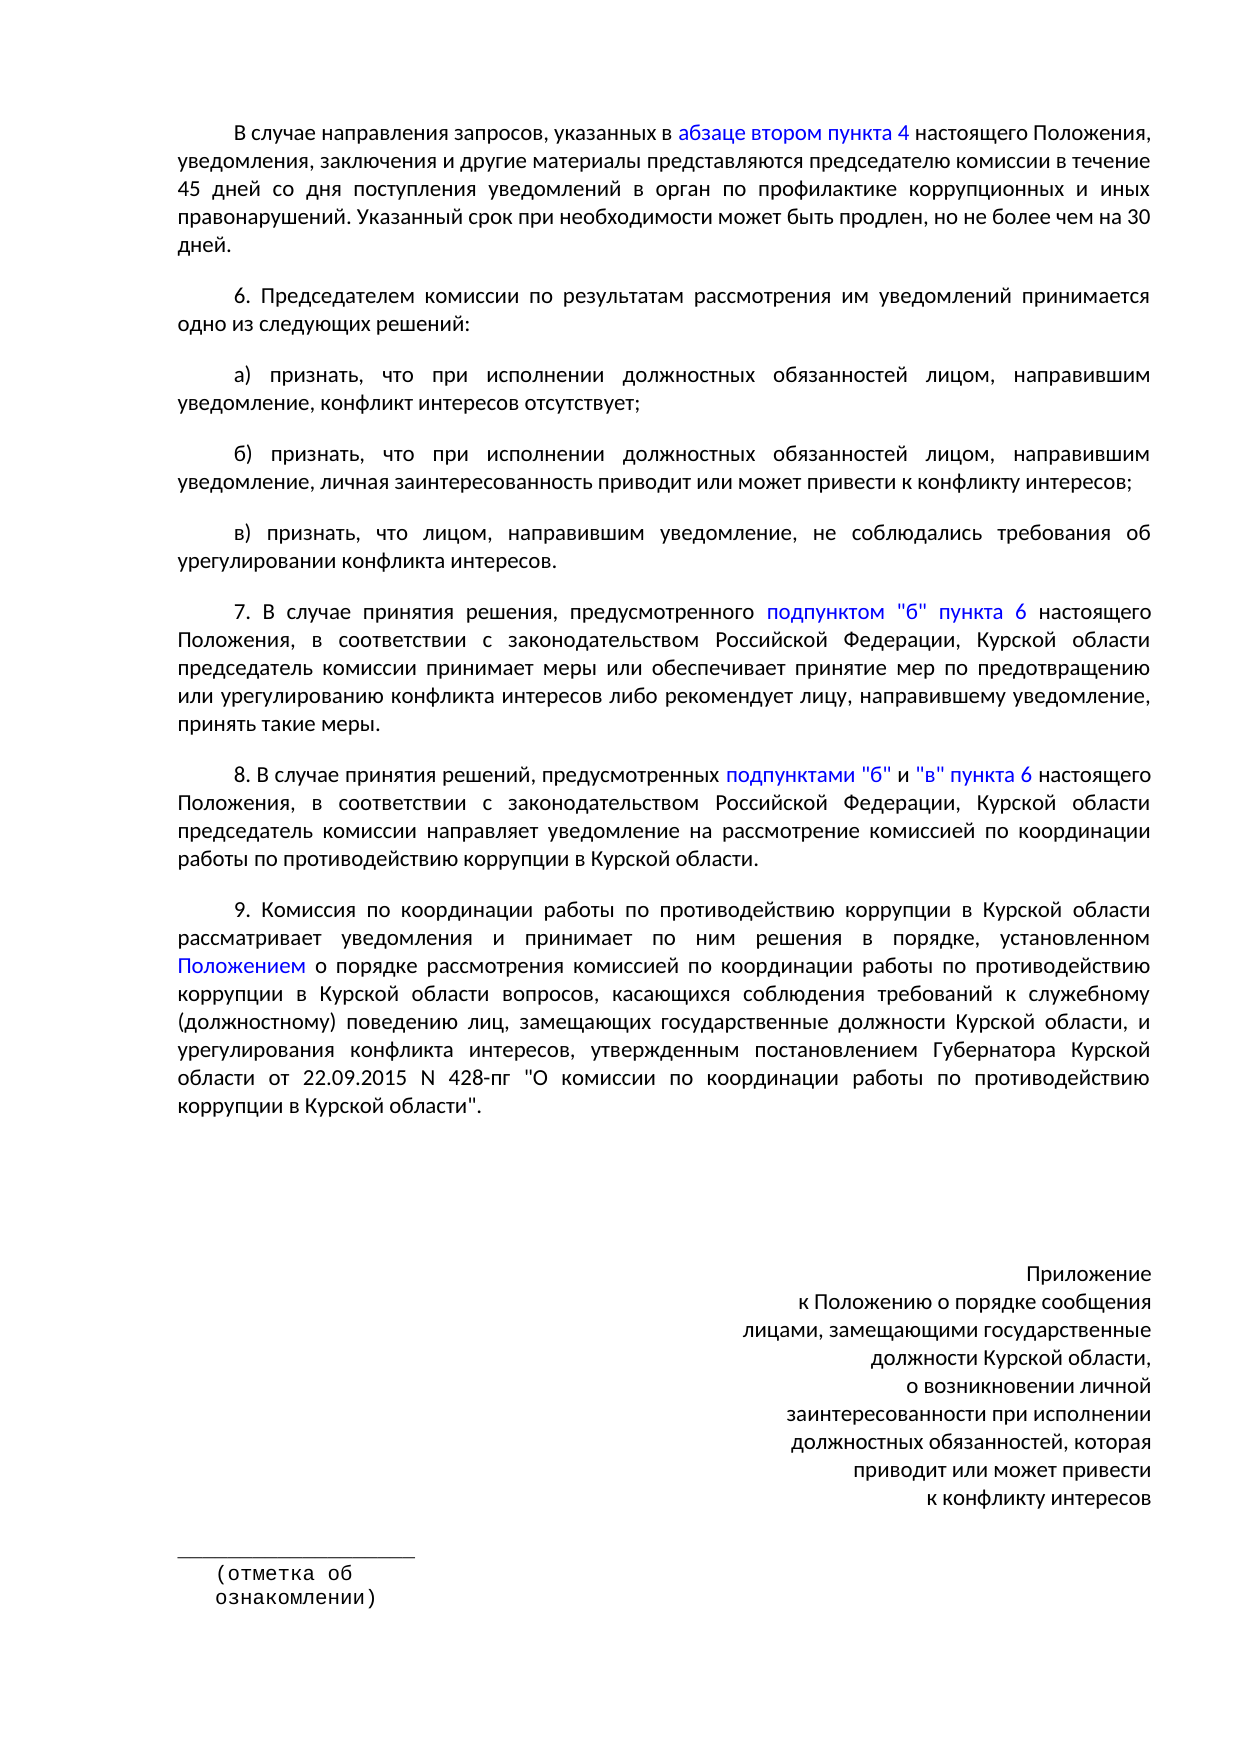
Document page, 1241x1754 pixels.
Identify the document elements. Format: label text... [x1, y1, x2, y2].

text должности Курской области, [177, 1343, 1152, 1371]
text приводит или может привести [177, 1455, 1152, 1483]
text к Положению о порядке сообщения [177, 1287, 1152, 1315]
text должностных обязанностей, которая [177, 1427, 1152, 1455]
text В случае направления запросов, указанных в абзаце втором пункта 4 настоящего Положения, уведомления, заключения и другие материалы представляются председателю комиссии в течение 45 дней со дня поступления уведомлений в орган по профилактике коррупционных и иных правонарушений. Указанный срок при необходимости может быть продлен, но не более чем на 30 дней. [177, 118, 1152, 258]
text б) признать, что при исполнении должностных обязанностей лицом, направившим уведомление, личная заинтересованность приводит или может привести к конфликту интересов; [177, 439, 1152, 495]
text 9. Комиссия по координации работы по противодействию коррупции в Курской области рассматривает уведомления и принимает по ним решения в порядке, установленном Положением о порядке рассмотрения комиссией по координации работы по противодействию коррупции в Курской области вопросов, касающихся соблюдения требований к служебному (должностному) поведению лиц, замещающих государственные должности Курской области, и урегулирования конфликта интересов, утвержденным постановлением Губернатора Курской области от 22.09.2015 N 428-пг "О комиссии по координации работы по противодействию коррупции в Курской области". [177, 895, 1152, 1119]
text ___________________ [177, 1539, 1152, 1563]
text ознакомлении) [177, 1587, 1152, 1610]
text 8. В случае принятия решений, предусмотренных подпунктами "б" и "в" пункта 6 настоящего Положения, в соответствии с законодательством Российской Федерации, Курской области председатель комиссии направляет уведомление на рассмотрение комиссией по координации работы по противодействию коррупции в Курской области. [177, 760, 1152, 872]
text 7. В случае принятия решения, предусмотренного подпунктом "б" пункта 6 настоящего Положения, в соответствии с законодательством Российской Федерации, Курской области председатель комиссии принимает меры или обеспечивает принятие мер по предотвращению или урегулированию конфликта интересов либо рекомендует лицу, направившему уведомление, принять такие меры. [177, 597, 1152, 737]
text Приложение [177, 1259, 1152, 1287]
text к конфликту интересов [177, 1483, 1152, 1511]
text (отметка об [177, 1563, 1152, 1587]
text в) признать, что лицом, направившим уведомление, не соблюдались требования об урегулировании конфликта интересов. [177, 518, 1152, 574]
text 6. Председателем комиссии по результатам рассмотрения им уведомлений принимается одно из следующих решений: [177, 281, 1152, 337]
text заинтересованности при исполнении [177, 1399, 1152, 1427]
text а) признать, что при исполнении должностных обязанностей лицом, направившим уведомление, конфликт интересов отсутствует; [177, 360, 1152, 416]
text о возникновении личной [177, 1371, 1152, 1399]
text лицами, замещающими государственные [177, 1315, 1152, 1343]
